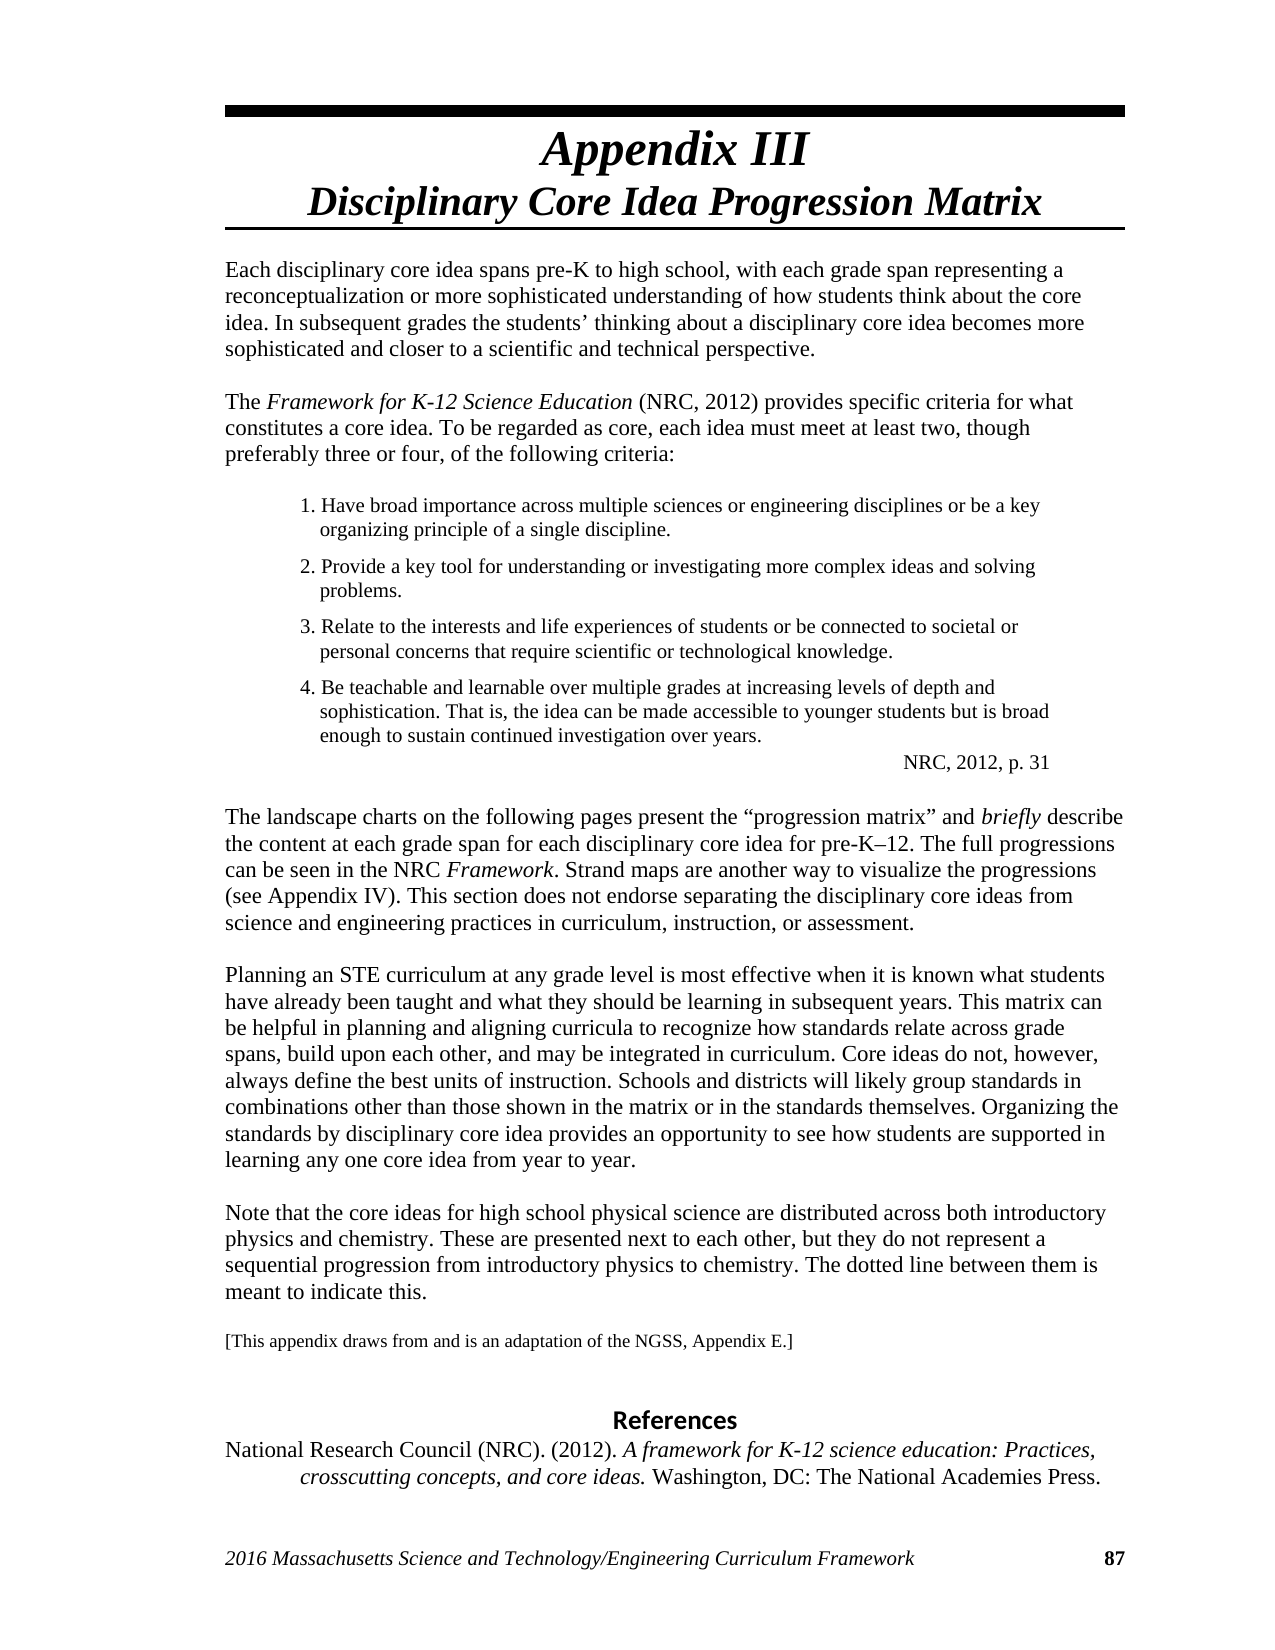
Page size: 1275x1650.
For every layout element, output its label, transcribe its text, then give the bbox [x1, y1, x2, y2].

text 2. Provide a key tool for understanding or investigating more complex ideas and solving problems. [300, 554, 1050, 602]
subtitle References [225, 1403, 1125, 1436]
text The Framework for K-12 Science Education (NRC, 2012) provides specific criteria for what constitutes a core idea. To be regarded as core, each idea must meet at least two, though preferably three or four, of the following criteria: [225, 388, 1125, 467]
text Note that the core ideas for high school physical science are distributed across both introductory physics and chemistry. These are presented next to each other, but they do not represent a sequential progression from introductory physics to chemistry. The dotted line between them is meant to indicate this. [225, 1199, 1125, 1304]
text [This appendix draws from and is an adaptation of the NGSS, Appendix E.] [225, 1330, 1125, 1352]
text Planning an STE curriculum at any grade level is most effective when it is known what students have already been taught and what they should be learning in subsequent years. This matrix can be helpful in planning and aligning curricula to recognize how standards relate across grade spans, build upon each other, and may be integrated in curriculum. Core ideas do not, however, always define the best units of instruction. Schools and districts will likely group standards in combinations other than those shown in the matrix or in the standards themselves. Organizing the standards by disciplinary core idea provides an opportunity to see how students are supported in learning any one core idea from year to year. [225, 961, 1125, 1172]
text 3. Relate to the interests and life experiences of students or be connected to societal or personal concerns that require scientific or technological knowledge. [300, 614, 1050, 663]
text The landscape charts on the following pages present the “progression matrix” and briefly describe the content at each grade span for each disciplinary core idea for pre-K–12. The full progressions can be seen in the NRC Framework. Strand maps are another way to visualize the progressions (see Appendix IV). This section does not endorse separating the disciplinary core ideas from science and engineering practices in curriculum, instruction, or assessment. [225, 803, 1125, 935]
text Each disciplinary core idea spans pre-K to high school, with each grade span representing a reconceptualization or more sophisticated understanding of how students think about the core idea. In subsequent grades the students’ thinking about a disciplinary core idea becomes more sophisticated and closer to a scientific and technical perspective. [225, 256, 1125, 361]
text NRC, 2012, p. 31 [300, 750, 1050, 774]
text National Research Council (NRC). (2012). A framework for K-12 science education: Practices, crosscutting concepts, and core ideas. Washington, DC: The National Academies Press. [225, 1436, 1125, 1489]
text Appendix III [225, 117, 1125, 162]
title Disciplinary Core Idea Progression Matrix [225, 162, 1125, 227]
text 1. Have broad importance across multiple sciences or engineering disciplines or be a key organizing principle of a single discipline. [300, 493, 1050, 541]
text 4. Be teachable and learnable over multiple grades at increasing levels of depth and sophistication. That is, the idea can be made accessible to younger students but is broad enough to sustain continued investigation over years. [300, 675, 1050, 747]
